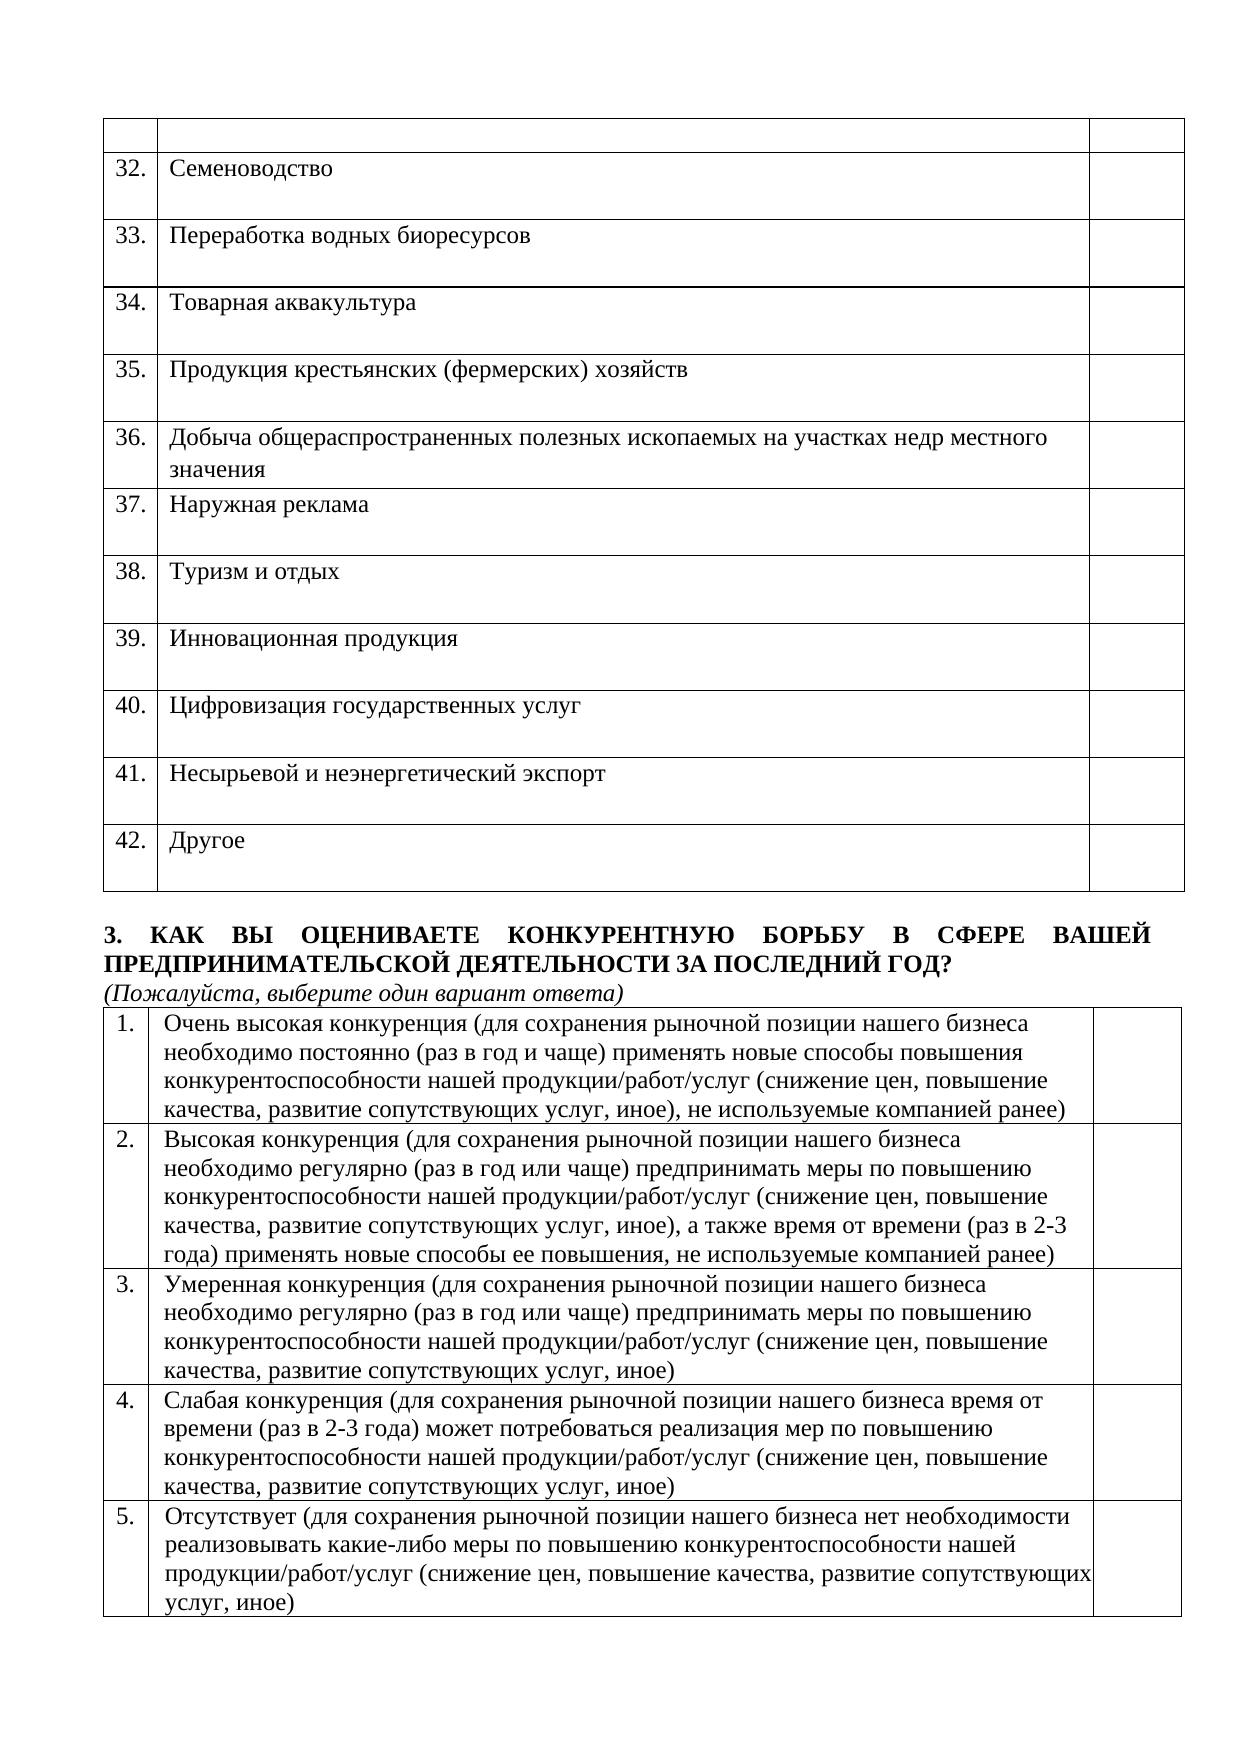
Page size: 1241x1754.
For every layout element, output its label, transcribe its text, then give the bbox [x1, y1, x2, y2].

table_cell Слабая конкуренция (для сохранения рыночной позиции нашего бизнеса время от времени (раз в 2-3 года) может потребоваться реализация мер по повышению конкурентоспособности нашей продукции/работ/услуг (снижение цен, повышение качества, развитие сопутствующих услуг, иное) [149, 1385, 1093, 1500]
table_cell Наружная реклама [158, 489, 1089, 555]
table_cell [104, 825, 157, 891]
table_cell Умеренная конкуренция (для сохранения рыночной позиции нашего бизнеса необходимо регулярно (раз в год или чаще) предпринимать меры по повышению конкурентоспособности нашей продукции/работ/услуг (снижение цен, повышение качества, развитие сопутствующих услуг, иное) [149, 1269, 1093, 1384]
table_cell Добыча общераспространенных полезных ископаемых на участках недр местного значения [158, 422, 1089, 488]
table_cell [104, 220, 157, 286]
table_cell [104, 355, 157, 421]
table_cell [1090, 422, 1184, 488]
table_cell Несырьевой и неэнергетический экспорт [158, 758, 1089, 824]
table_cell [104, 153, 157, 219]
table_cell Отсутствует (для сохранения рыночной позиции нашего бизнеса нет необходимости реализовывать какие-либо меры по повышению конкурентоспособности нашей продукции/работ/услуг (снижение цен, повышение качества, развитие сопутствующих услуг, иное) [149, 1501, 1093, 1616]
table_cell [1090, 119, 1184, 152]
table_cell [158, 119, 1089, 152]
table_cell [1094, 1124, 1181, 1268]
table_cell [1090, 691, 1184, 757]
table_cell [1090, 355, 1184, 421]
table_cell [104, 1501, 148, 1616]
list (Пожалуйста, выберите один вариант ответа) [103, 978, 1152, 1007]
table_cell [104, 489, 157, 555]
table_cell [1090, 624, 1184, 689]
table_cell [1090, 153, 1184, 219]
table_cell [1090, 489, 1184, 555]
table_cell Инновационная продукция [158, 624, 1089, 689]
table_cell [104, 1269, 148, 1384]
table_cell Другое [158, 825, 1089, 891]
table_header [104, 1008, 148, 1123]
table_cell Высокая конкуренция (для сохранения рыночной позиции нашего бизнеса необходимо регулярно (раз в год или чаще) предпринимать меры по повышению конкурентоспособности нашей продукции/работ/услуг (снижение цен, повышение качества, развитие сопутствующих услуг, иное), а также время от времени (раз в 2-3 года) применять новые способы ее повышения, не используемые компанией ранее) [149, 1124, 1093, 1268]
table_cell [1090, 220, 1184, 286]
table_cell [104, 1124, 148, 1268]
table_cell [104, 556, 157, 622]
table_cell [1094, 1501, 1181, 1616]
table_cell [104, 1385, 148, 1500]
table_cell [104, 288, 157, 353]
table_cell Продукция крестьянских (фермерских) хозяйств [158, 355, 1089, 421]
table_cell [1090, 758, 1184, 824]
table_cell [104, 624, 157, 689]
table_cell Семеноводство [158, 153, 1089, 219]
table_cell Товарная аквакультура [158, 288, 1089, 353]
list 3. КАК ВЫ ОЦЕНИВАЕТЕ КОНКУРЕНТНУЮ БОРЬБУ В СФЕРЕ ВАШЕЙ ПРЕДПРИНИМАТЕЛЬСКОЙ ДЕЯТЕЛЬНОСТИ ЗА ПОСЛЕДНИЙ ГОД? [103, 921, 1152, 978]
table_cell [104, 758, 157, 824]
table_cell [1094, 1385, 1181, 1500]
table_cell [104, 119, 157, 152]
table_cell [1094, 1269, 1181, 1384]
table_cell [1090, 825, 1184, 891]
table_cell [104, 691, 157, 757]
table_cell [1090, 288, 1184, 353]
table_cell [1090, 556, 1184, 622]
table_header [1094, 1008, 1181, 1123]
table_cell Цифровизация государственных услуг [158, 691, 1089, 757]
table_cell [104, 422, 157, 488]
table_cell Туризм и отдых [158, 556, 1089, 622]
table_cell Переработка водных биоресурсов [158, 220, 1089, 286]
table_header Очень высокая конкуренция (для сохранения рыночной позиции нашего бизнеса необходимо постоянно (раз в год и чаще) применять новые способы повышения конкурентоспособности нашей продукции/работ/услуг (снижение цен, повышение качества, развитие сопутствующих услуг, иное), не используемые компанией ранее) [149, 1008, 1093, 1123]
